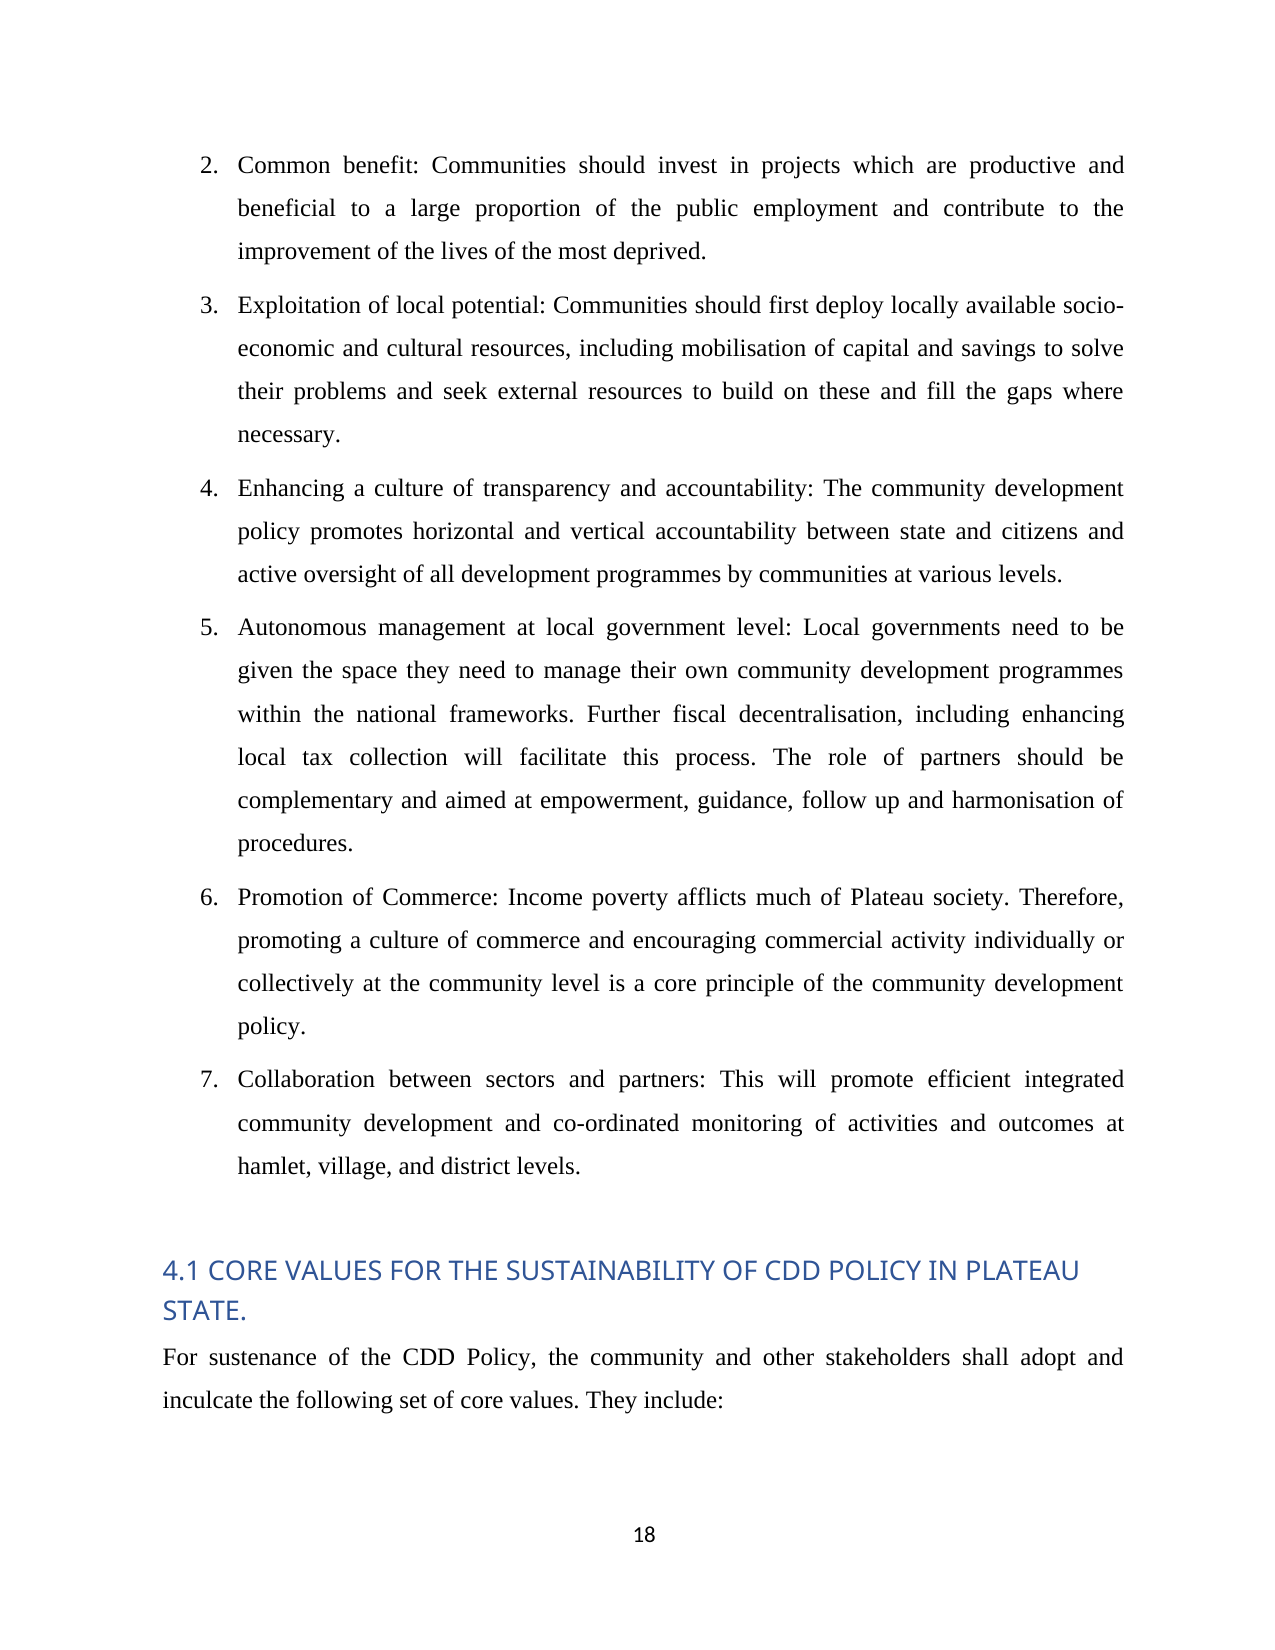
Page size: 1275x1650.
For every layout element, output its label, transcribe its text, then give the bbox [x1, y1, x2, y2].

list Promotion of Commerce: Income poverty afflicts much of Plateau society. Therefore, promoting a culture of commerce and encouraging commercial activity individually or collectively at the community level is a core principle of the community development policy. [200, 882, 1125, 1040]
list Common benefit: Communities should invest in projects which are productive and beneficial to a large proportion of the public employment and contribute to the improvement of the lives of the most deprived. [200, 150, 1125, 265]
list Autonomous management at local government level: Local governments need to be given the space they need to manage their own community development programmes within the national frameworks. Further fiscal decentralisation, including enhancing local tax collection will facilitate this process. The role of partners should be complementary and aimed at empowerment, guidance, follow up and harmonisation of procedures. [200, 612, 1125, 857]
list Exploitation of local potential: Communities should first deploy locally available socio-economic and cultural resources, including mobilisation of capital and savings to solve their problems and seek external resources to build on these and fill the gaps where necessary. [200, 290, 1125, 448]
text For sustenance of the CDD Policy, the community and other stakeholders shall adopt and inculcate the following set of core values. They include: [162, 1342, 1125, 1413]
list Collaboration between sectors and partners: This will promote efficient integrated community development and co-ordinated monitoring of activities and outcomes at hamlet, village, and district levels. [200, 1064, 1125, 1179]
subtitle 4.1 CORE VALUES FOR THE SUSTAINABILITY OF CDD POLICY IN PLATEAU STATE. [162, 1252, 1125, 1328]
list Enhancing a culture of transparency and accountability: The community development policy promotes horizontal and vertical accountability between state and citizens and active oversight of all development programmes by communities at various levels. [200, 473, 1125, 588]
